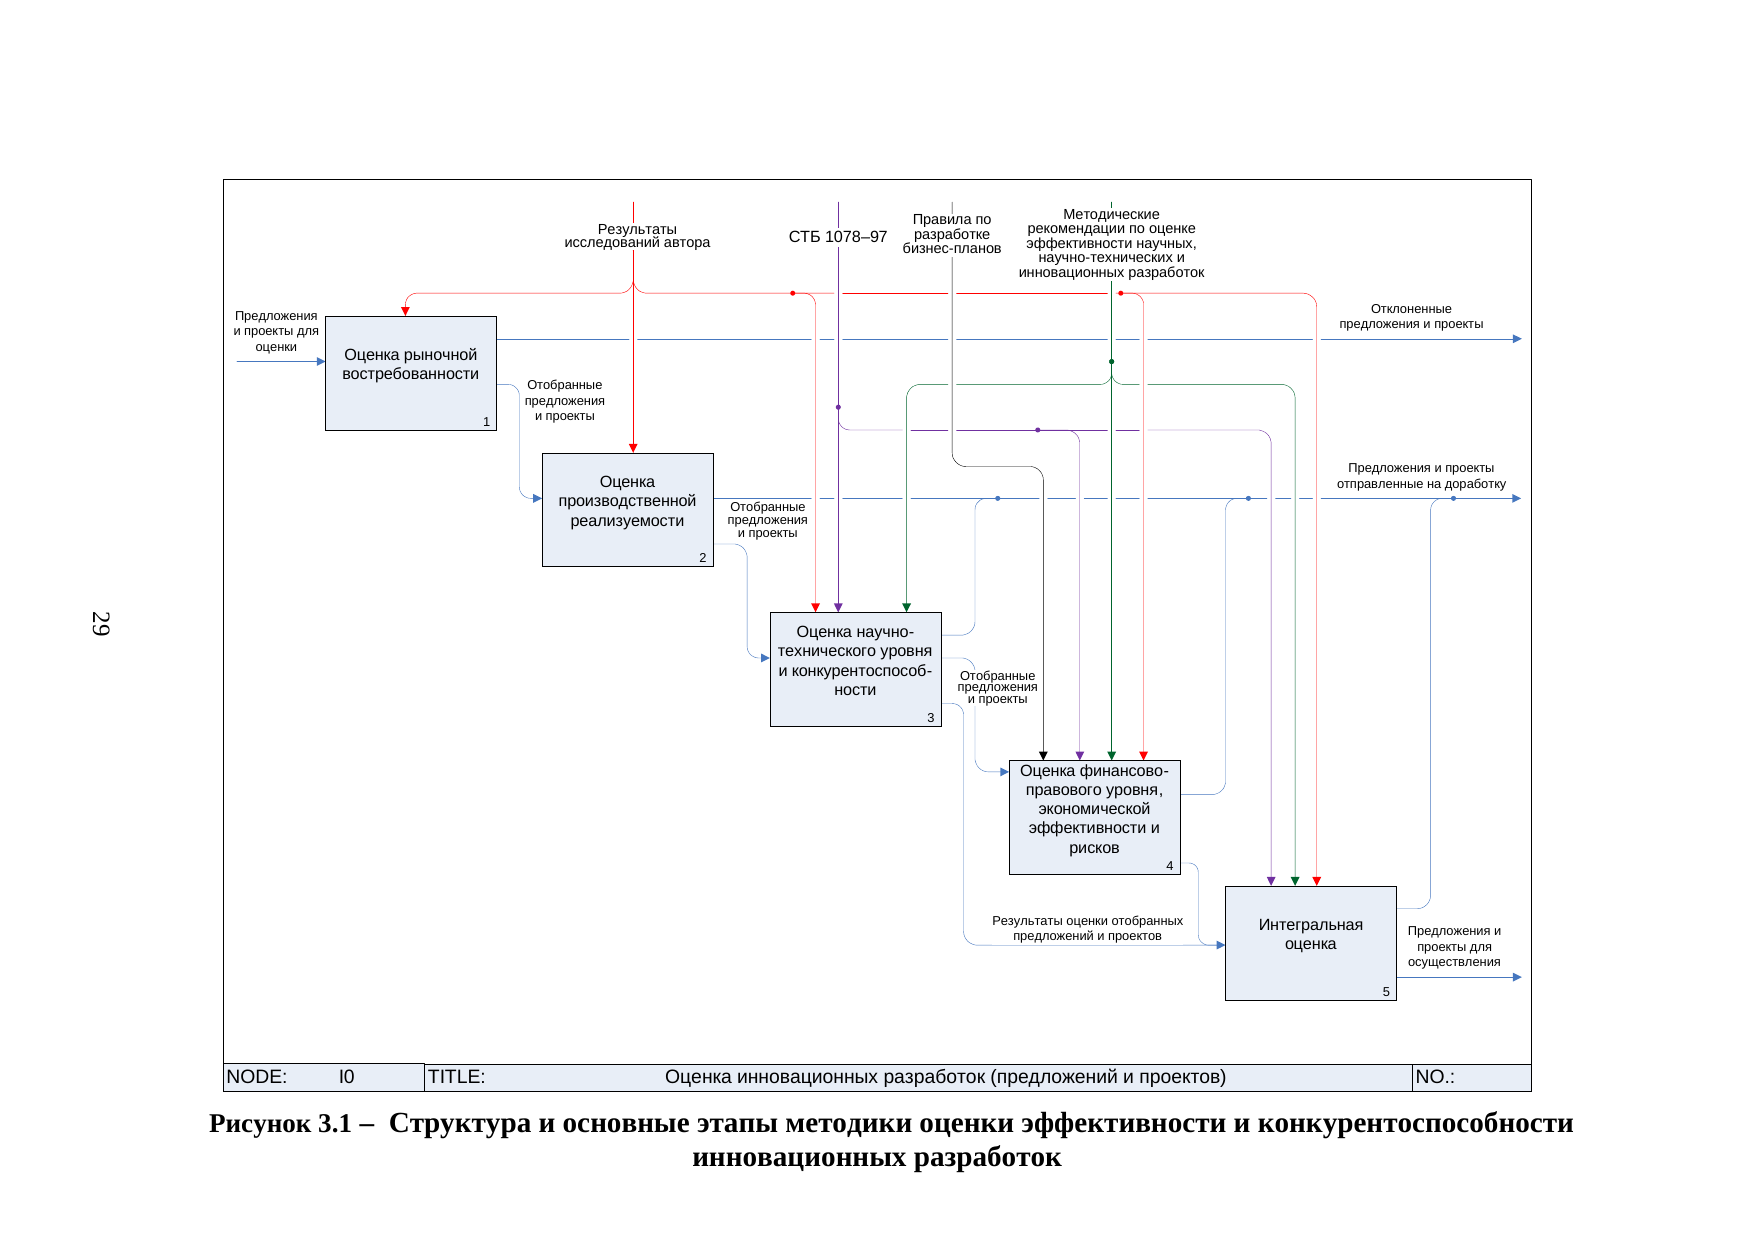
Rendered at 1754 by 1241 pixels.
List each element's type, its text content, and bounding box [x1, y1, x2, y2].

text Рисунок 3.1 – Структура и основные этапы методики оценки эффективности и конкурентоспособности инновационных разработок [118, 1105, 1636, 1172]
